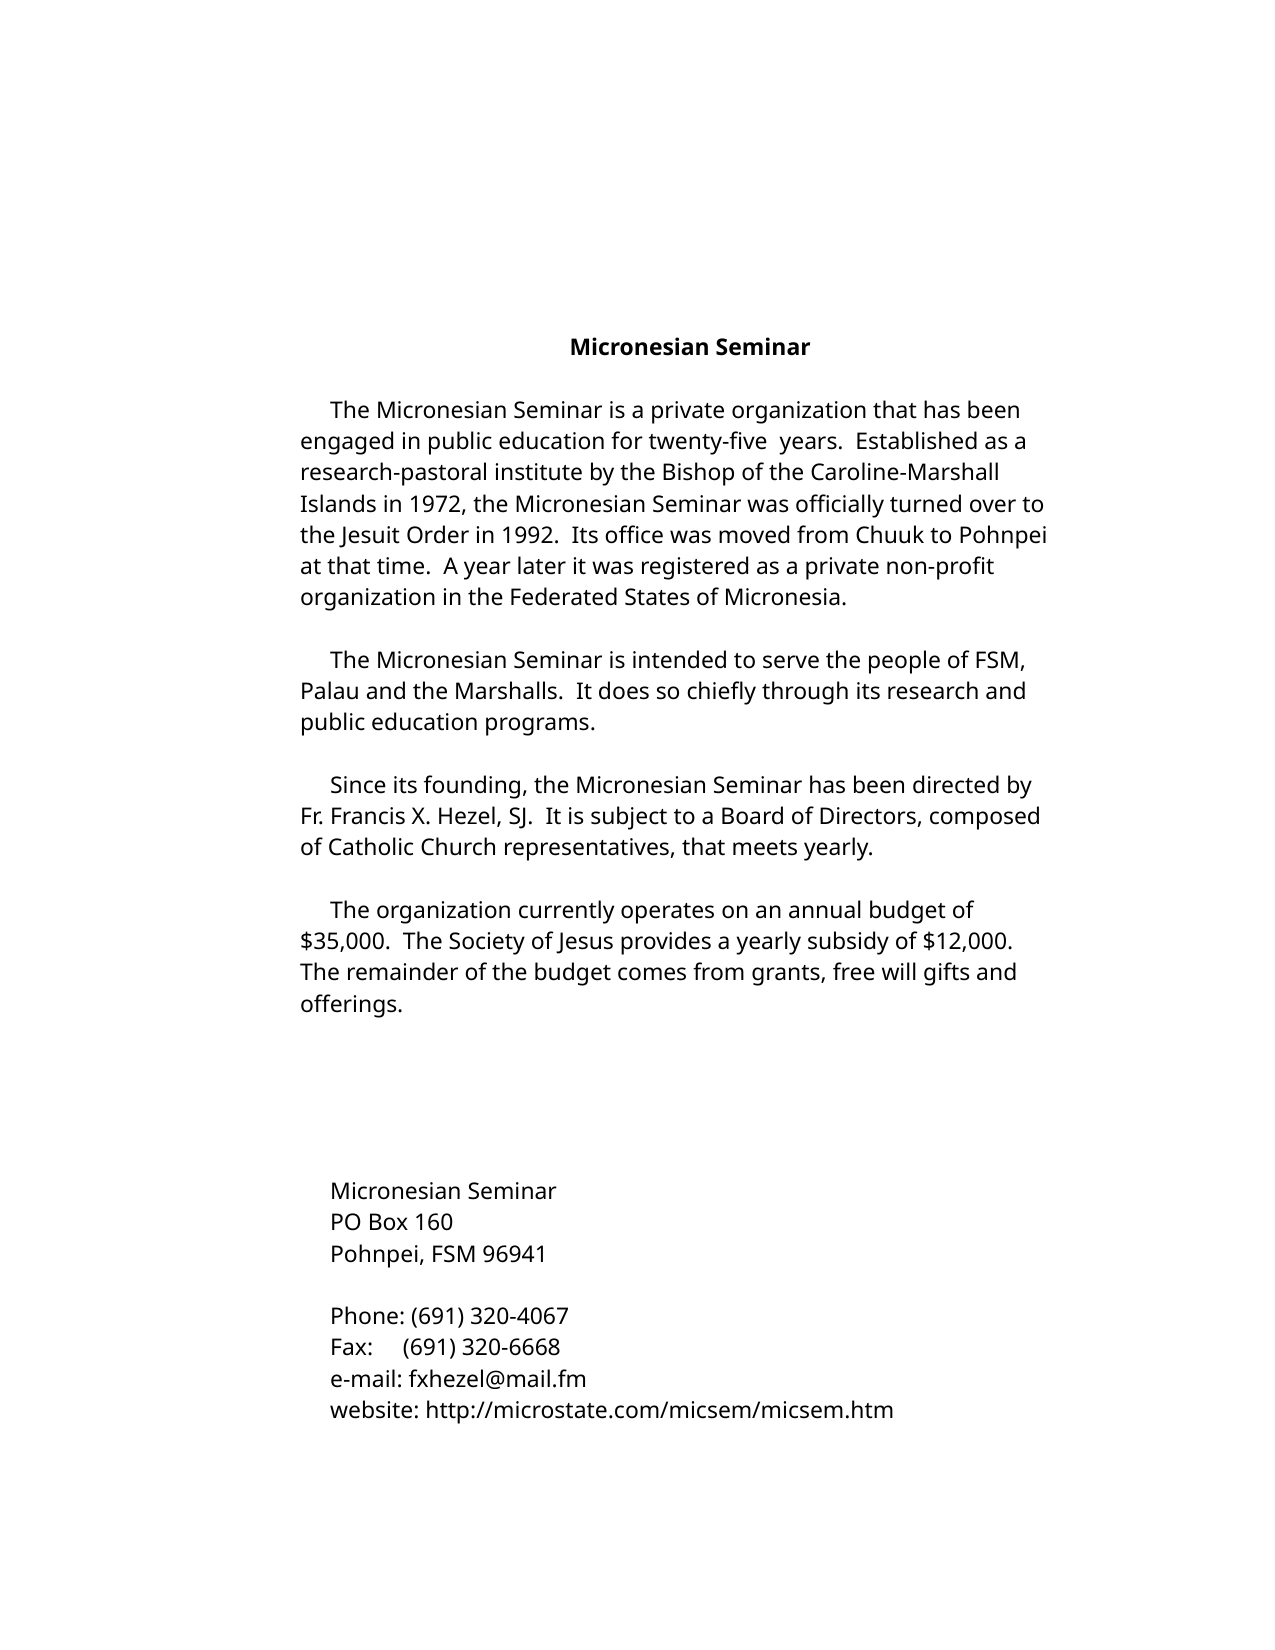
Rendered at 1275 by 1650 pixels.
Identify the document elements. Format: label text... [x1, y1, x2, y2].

text Fax: (691) 320-6668 [300, 1331, 1050, 1362]
text website: http://microstate.com/micsem/micsem.htm [300, 1394, 1050, 1425]
text PO Box 160 [300, 1206, 1050, 1237]
text Micronesian Seminar [300, 331, 1050, 362]
text Since its founding, the Micronesian Seminar has been directed by Fr. Francis X. Hezel, SJ. It is subject to a Board of Directors, composed of Catholic Church representatives, that meets yearly. [300, 769, 1050, 862]
text Pohnpei, FSM 96941 [300, 1237, 1050, 1269]
text The organization currently operates on an annual budget of $35,000. The Society of Jesus provides a yearly subsidy of $12,000. The remainder of the budget comes from grants, free will gifts and offerings. [300, 894, 1050, 1019]
text The Micronesian Seminar is a private organization that has been engaged in public education for twenty-five years. Established as a research-pastoral institute by the Bishop of the Caroline-Marshall Islands in 1972, the Micronesian Seminar was officially turned over to the Jesuit Order in 1992. Its office was moved from Chuuk to Pohnpei at that time. A year later it was registered as a private non-profit organization in the Federated States of Micronesia. [300, 394, 1050, 612]
text Phone: (691) 320-4067 [300, 1300, 1050, 1331]
text Micronesian Seminar [300, 1175, 1050, 1206]
text The Micronesian Seminar is intended to serve the people of FSM, Palau and the Marshalls. It does so chiefly through its research and public education programs. [300, 644, 1050, 737]
text e-mail: fxhezel@mail.fm [300, 1362, 1050, 1394]
